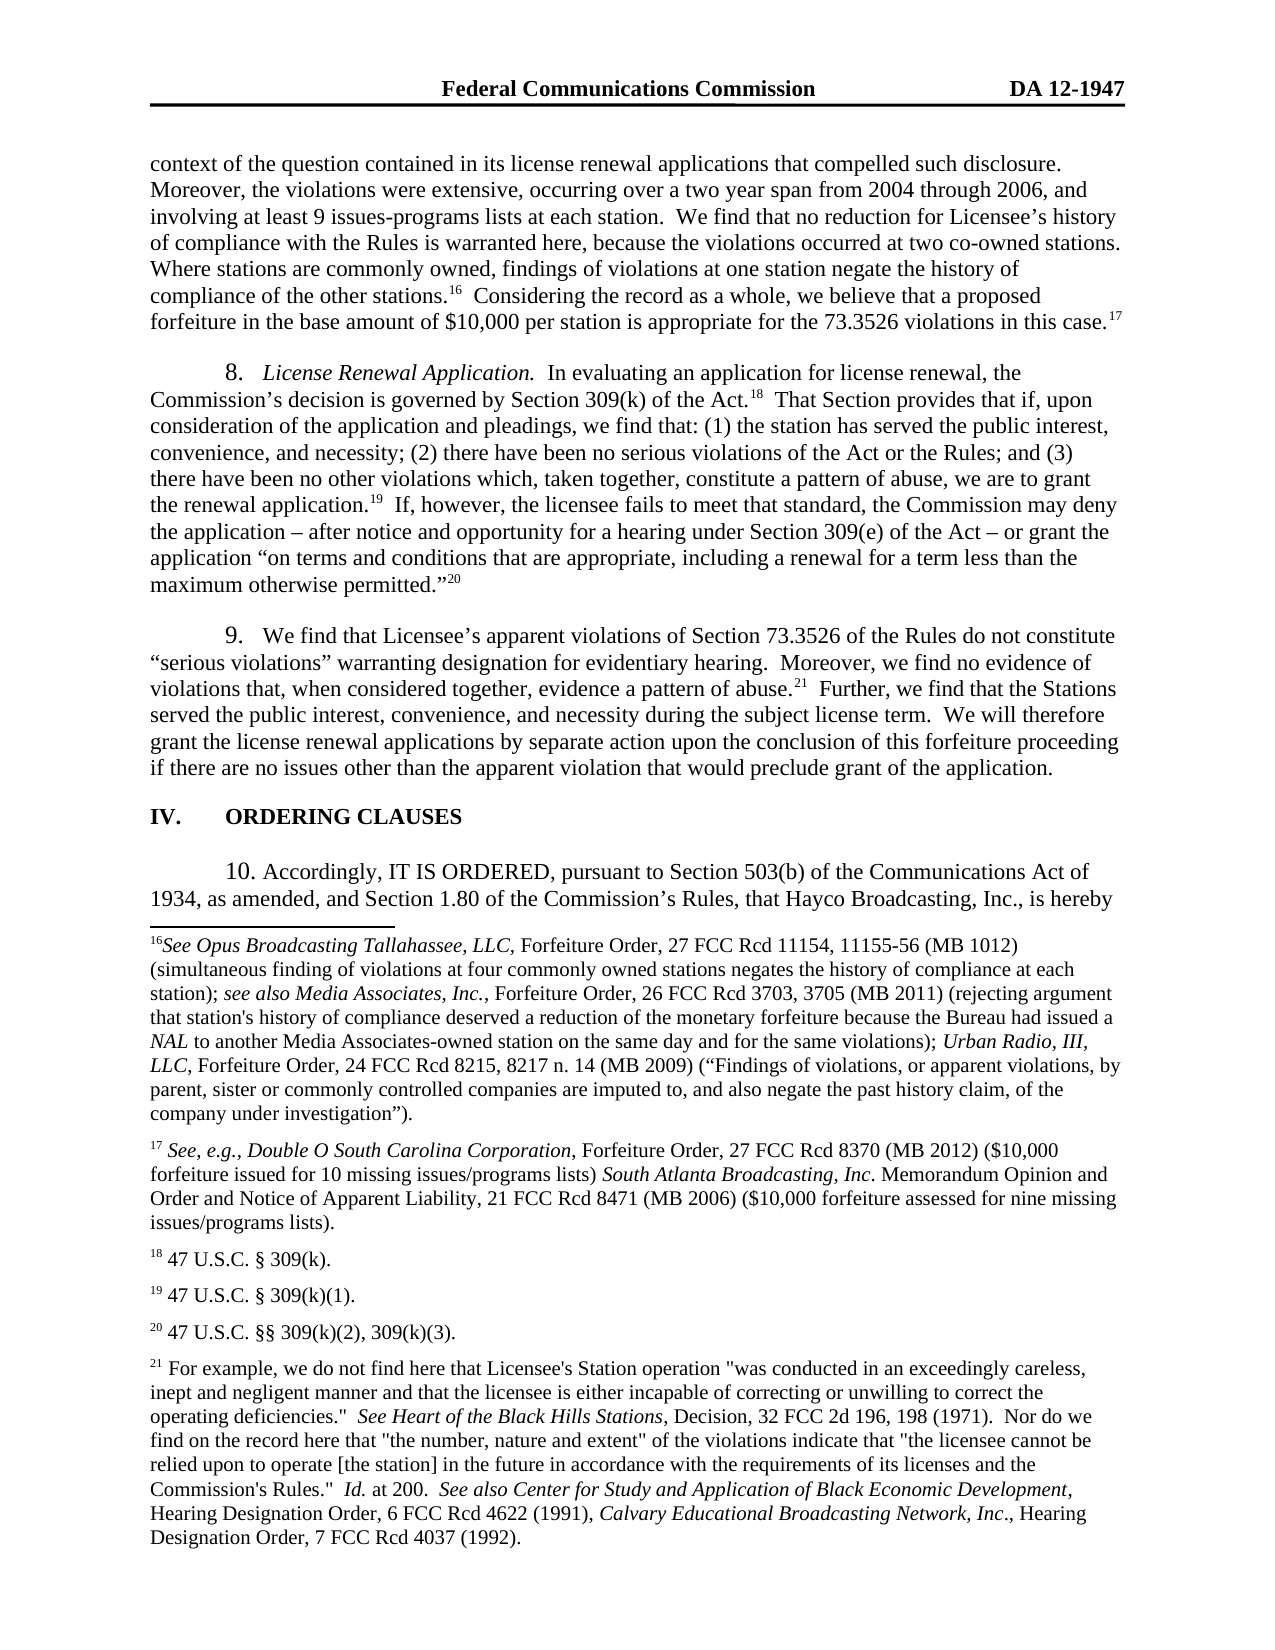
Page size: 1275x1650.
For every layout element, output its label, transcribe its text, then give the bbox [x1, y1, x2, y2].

text IV. ORDERING CLAUSES [150, 803, 1125, 830]
text We find that Licensee’s apparent violations of Section 73.3526 of the Rules do not constitute “serious violations” warranting designation for evidentiary hearing. Moreover, we find no evidence of violations that, when considered together, evidence a pattern of abuse. Further, we find that the Stations served the public interest, convenience, and necessity during the subject license term. We will therefore grant the license renewal applications by separate action upon the conclusion of this forfeiture proceeding if there are no issues other than the apparent violation that would preclude grant of the application. [150, 620, 1125, 780]
text Accordingly, IT IS ORDERED, pursuant to Section 503(b) of the Communications Act of 1934, as amended, and Section 1.80 of the Commission’s Rules, that Hayco Broadcasting, Inc., is hereby NOTIFIED of its APPARENT LIABILITY FOR FORFEITURE in the amount of twenty thousand dollars ($20,000) for its apparent willful and repeated violations of Section 73.3526 of the Commission’s Rules. [150, 856, 1125, 911]
text In this case, although Licensee has admitted to violating Section 73.3526, it did so only in the context of the question contained in its license renewal applications that compelled such disclosure. Moreover, the violations were extensive, occurring over a two year span from 2004 through 2006, and involving at least 9 issues-programs lists at each station. We find that no reduction for Licensee’s history of compliance with the Rules is warranted here, because the violations occurred at two co-owned stations. Where stations are commonly owned, findings of violations at one station negate the history of compliance of the other stations. Considering the record as a whole, we believe that a proposed forfeiture in the base amount of $10,000 per station is appropriate for the 73.3526 violations in this case. [150, 150, 1125, 334]
text License Renewal Application. In evaluating an application for license renewal, the Commission’s decision is governed by Section 309(k) of the Act. That Section provides that if, upon consideration of the application and pleadings, we find that: (1) the station has served the public interest, convenience, and necessity; (2) there have been no serious violations of the Act or the Rules; and (3) there have been no other violations which, taken together, constitute a pattern of abuse, we are to grant the renewal application. If, however, the licensee fails to meet that standard, the Commission may deny the application – after notice and opportunity for a hearing under Section 309(e) of the Act – or grant the application “on terms and conditions that are appropriate, including a renewal for a term less than the maximum otherwise permitted.” [150, 357, 1125, 597]
